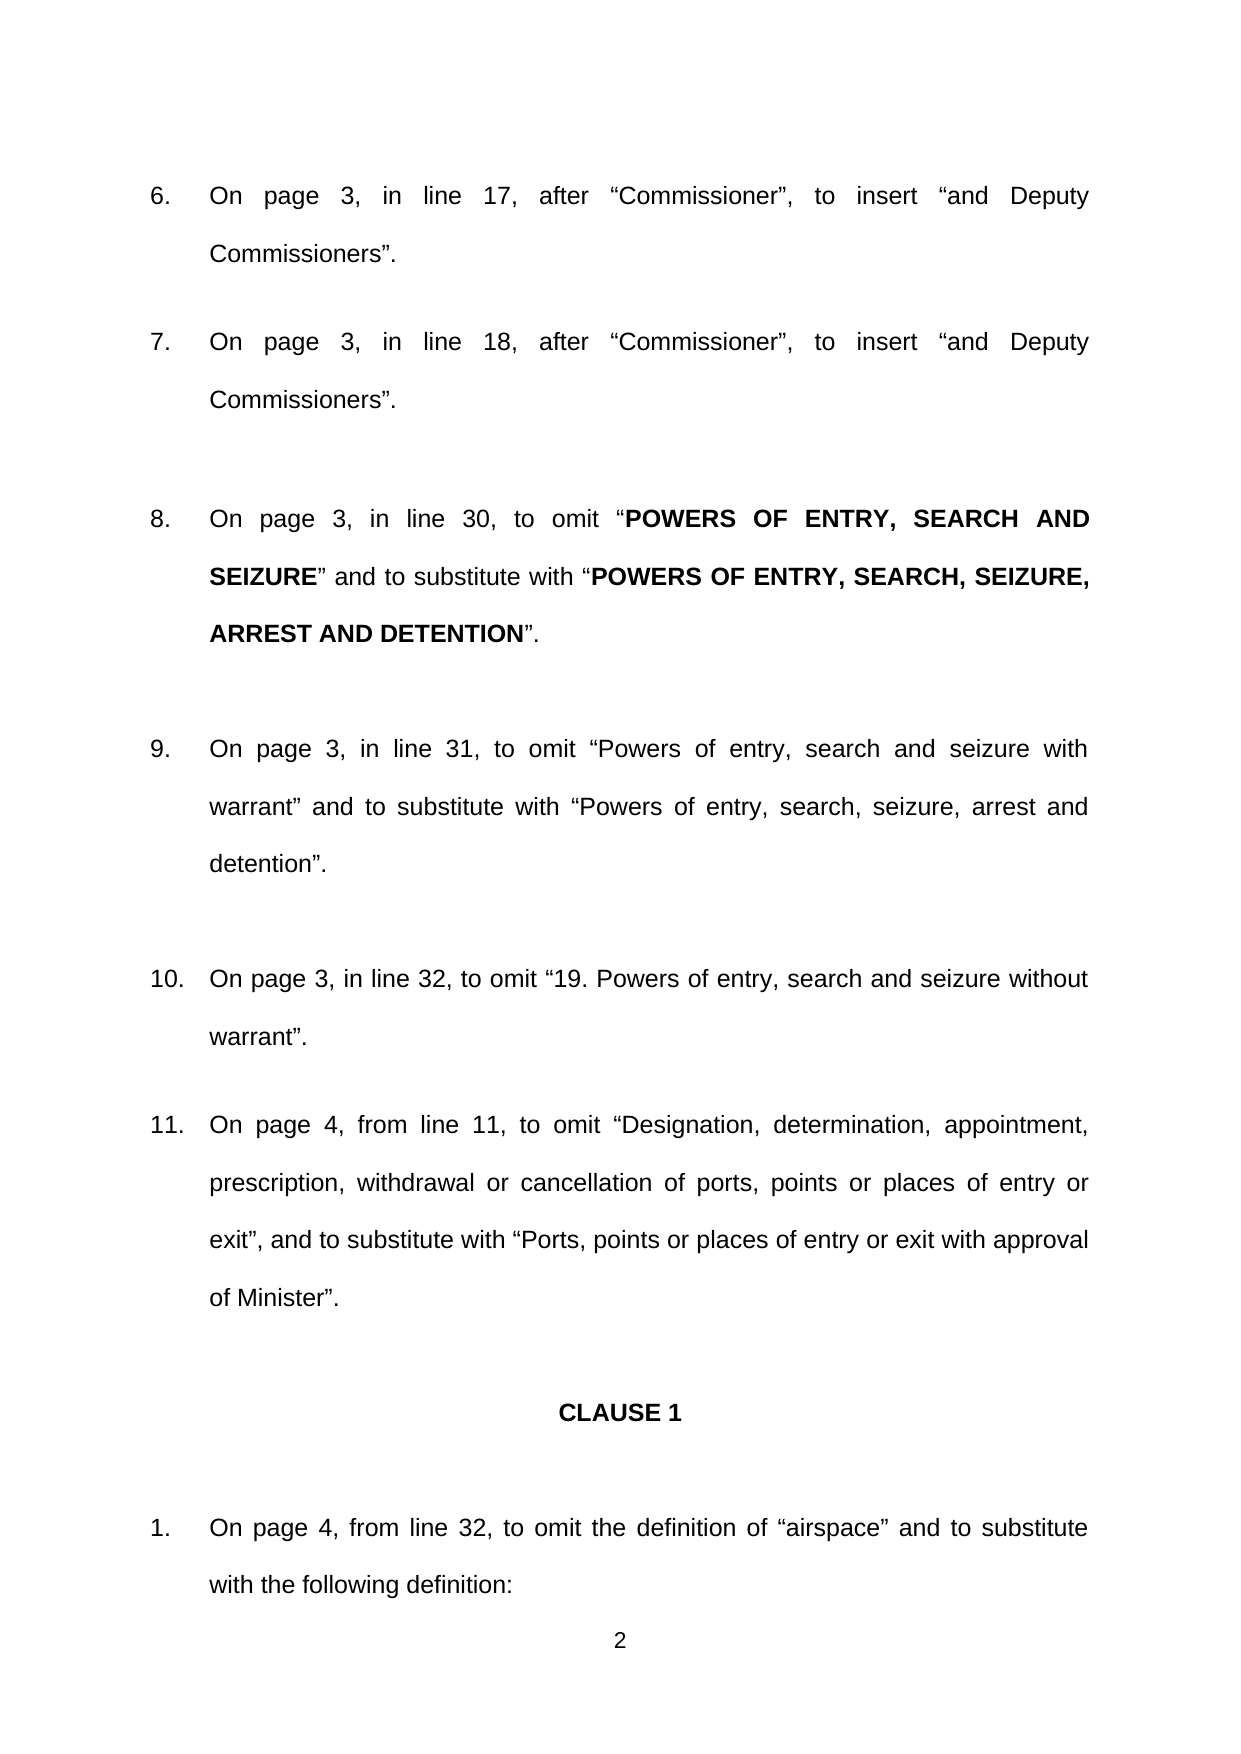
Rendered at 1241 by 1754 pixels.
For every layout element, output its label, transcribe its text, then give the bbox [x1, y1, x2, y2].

list On page 3, in line 30, to omit “POWERS OF ENTRY, SEARCH AND SEIZURE” and to substitute with “POWERS OF ENTRY, SEARCH, SEIZURE, ARREST AND DETENTION”. [150, 504, 1090, 648]
list On page 3, in line 32, to omit “19. Powers of entry, search and seizure without warrant”. [150, 964, 1090, 1050]
list On page 4, from line 11, to omit “Designation, determination, appointment, prescription, withdrawal or cancellation of ports, points or places of entry or exit”, and to substitute with “Ports, points or places of entry or exit with approval of Minister”. [150, 1110, 1090, 1311]
list On page 4, from line 32, to omit the definition of “airspace” and to substitute with the following definition: [150, 1513, 1090, 1599]
list On page 3, in line 31, to omit “Powers of entry, search and seizure with warrant” and to substitute with “Powers of entry, search, seizure, arrest and detention”. [150, 734, 1090, 878]
list On page 3, in line 17, after “Commissioner”, to insert “and Deputy Commissioners”. [150, 181, 1090, 267]
text CLAUSE 1 [150, 1398, 1090, 1426]
list On page 3, in line 18, after “Commissioner”, to insert “and Deputy Commissioners”. [150, 327, 1090, 413]
